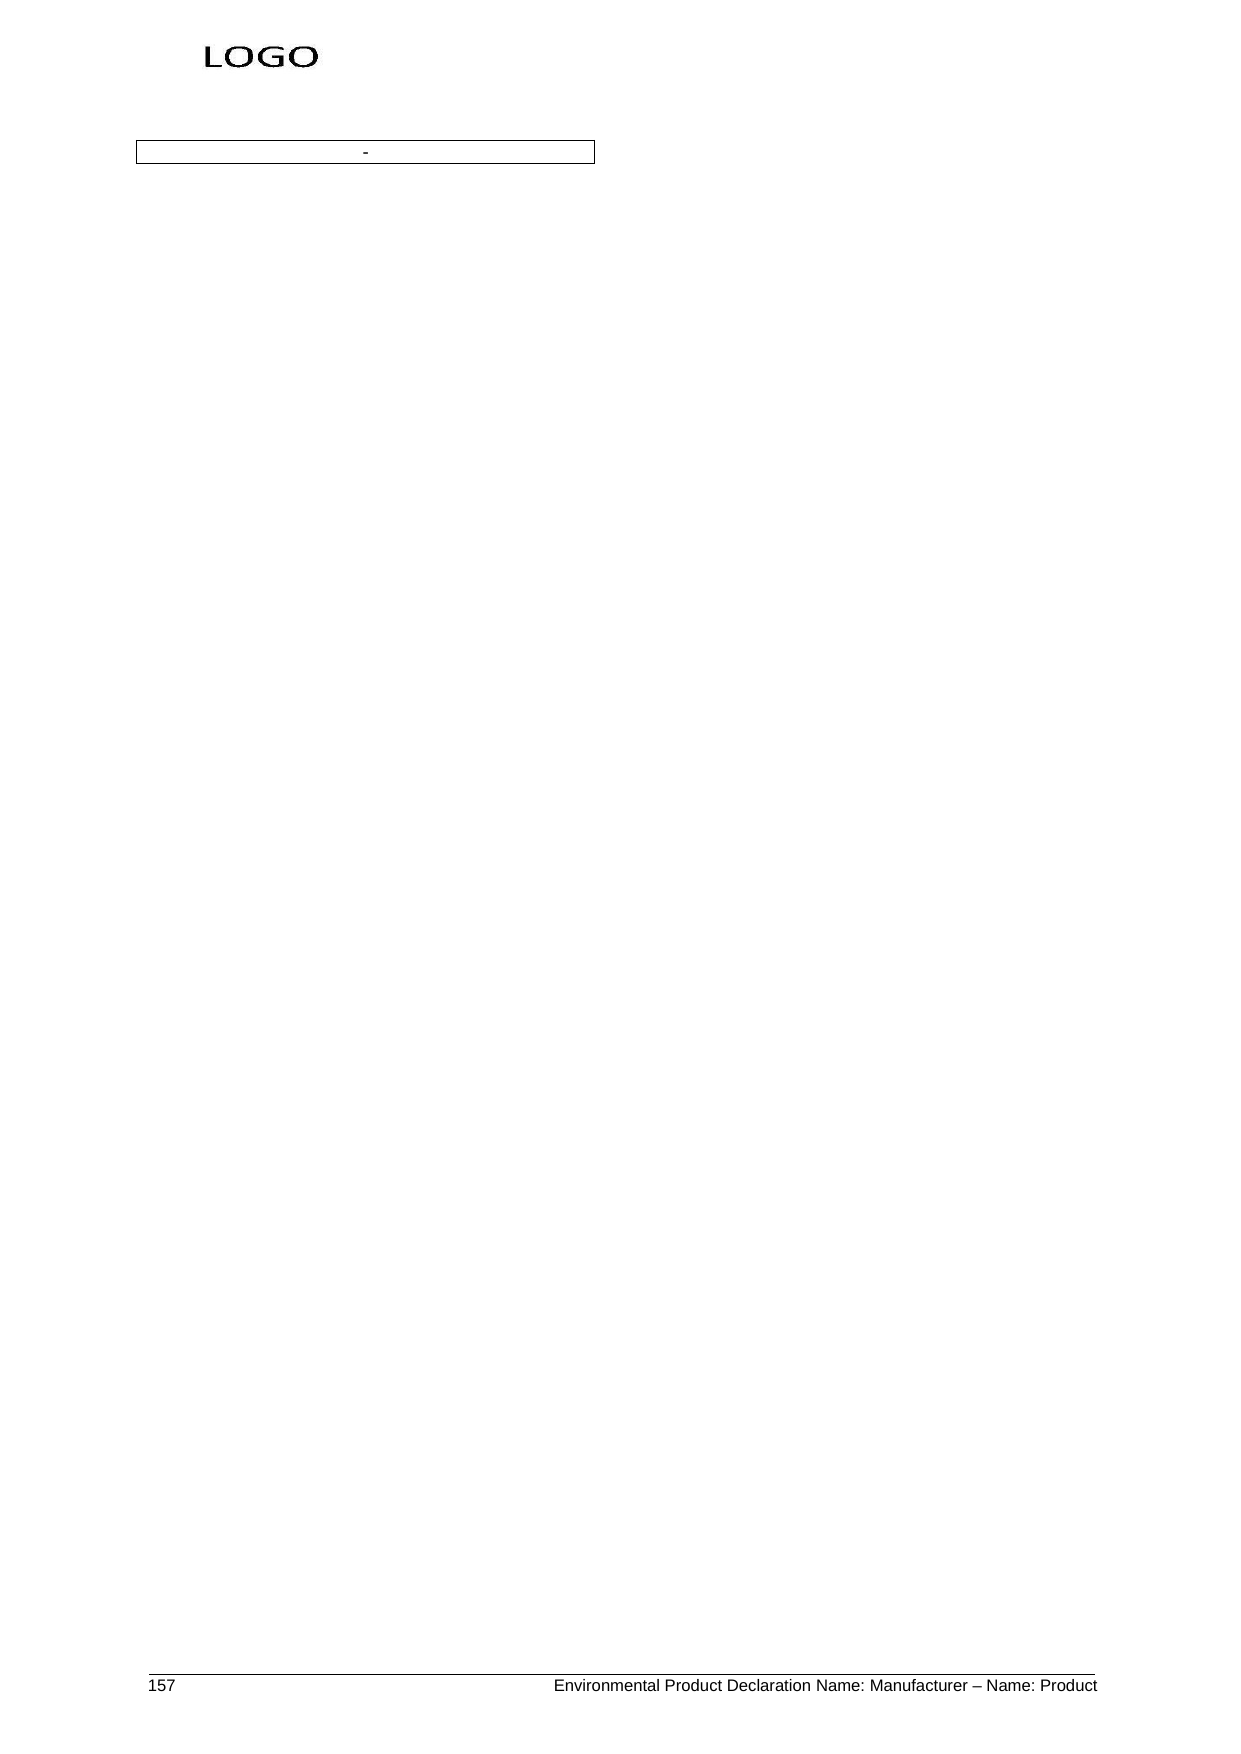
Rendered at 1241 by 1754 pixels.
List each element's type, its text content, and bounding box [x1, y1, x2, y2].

table_cell - [137, 141, 594, 162]
picture [148, 13, 623, 102]
